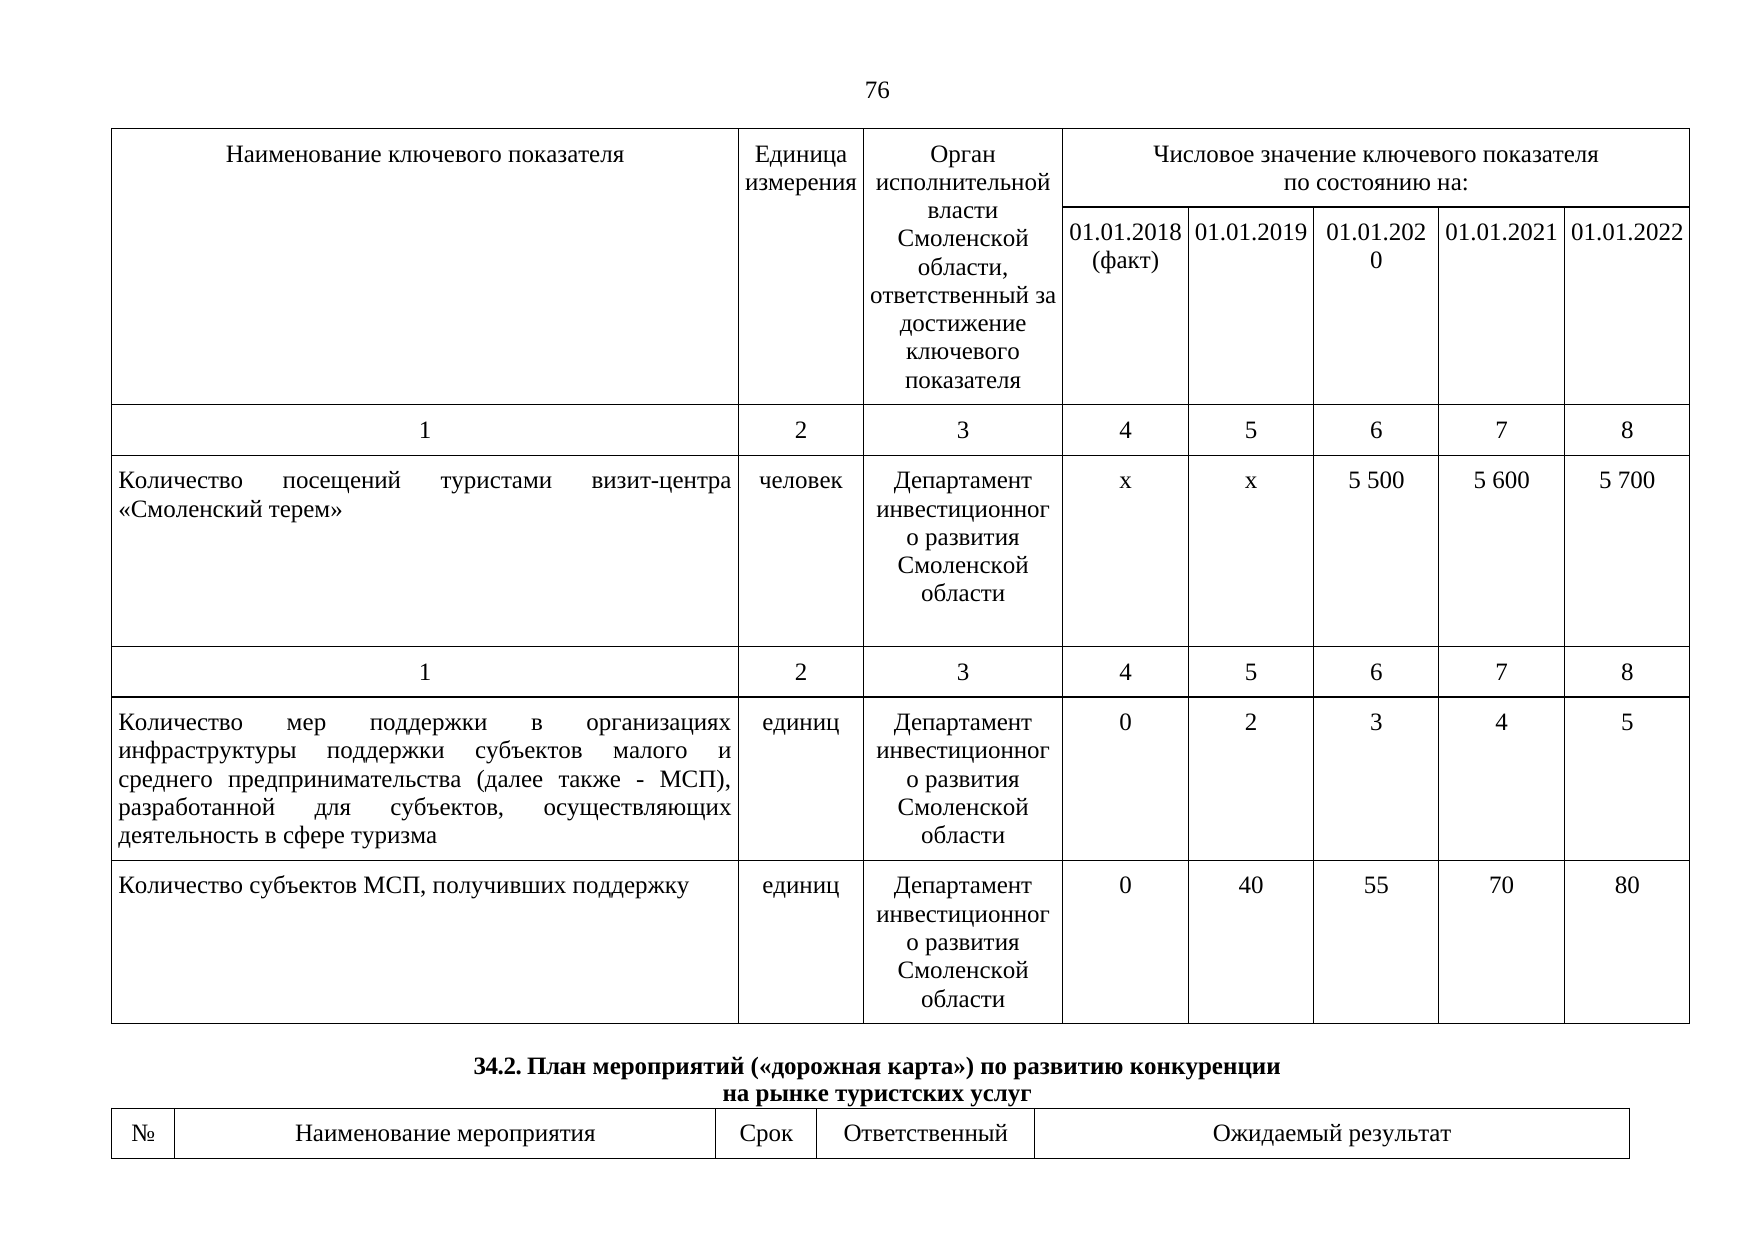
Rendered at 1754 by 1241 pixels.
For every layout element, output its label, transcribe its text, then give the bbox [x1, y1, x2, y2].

table_cell 70 [1439, 861, 1564, 1023]
table_cell единиц [739, 698, 863, 860]
table_header Числовое значение ключевого показателя по состоянию на: [1063, 129, 1689, 206]
table_cell единиц [739, 861, 863, 1023]
table_cell Департамент инвестиционного развития Смоленской области [864, 861, 1062, 1023]
table_cell 5 [1565, 698, 1689, 860]
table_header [817, 1109, 1034, 1158]
table_cell 5 [1189, 647, 1313, 696]
table_cell 55 [1314, 861, 1438, 1023]
table_cell 01.01.2018 (факт) [1063, 208, 1188, 404]
table_cell Количество мер поддержки в организациях инфраструктуры поддержки субъектов малого и среднего предпринимательства (далее также - МСП), разработанной для субъектов, осуществляющих деятельность в сфере туризма [112, 698, 738, 860]
table_header Орган исполнительной власти Смоленской области, ответственный за достижение ключевого показателя [864, 129, 1062, 404]
table_cell 1 [112, 405, 738, 454]
table_cell Количество субъектов МСП, получивших поддержку [112, 861, 738, 1023]
table_cell 2 [739, 647, 863, 696]
table_cell 5 500 [1314, 456, 1438, 646]
table_cell 2 [739, 405, 863, 454]
table_cell 3 [864, 405, 1062, 454]
table_cell 5 600 [1439, 456, 1564, 646]
table_cell человек [739, 456, 863, 646]
table_cell 3 [864, 647, 1062, 696]
table_cell 8 [1565, 647, 1689, 696]
table_cell Департамент инвестиционного развития Смоленской области [864, 698, 1062, 860]
table_cell 01.01.2022 [1565, 208, 1689, 404]
table_cell 7 [1439, 647, 1564, 696]
table_cell 4 [1063, 647, 1188, 696]
table_cell 01.01.2021 [1439, 208, 1564, 404]
table_header Наименование ключевого показателя [112, 129, 738, 404]
table_cell 0 [1063, 698, 1188, 860]
table_cell х [1189, 456, 1313, 646]
table_cell 40 [1189, 861, 1313, 1023]
table_header № п/п [112, 1109, 174, 1158]
text 34.2. План мероприятий («дорожная карта») по развитию конкуренции [118, 1053, 1636, 1080]
table_cell 8 [1565, 405, 1689, 454]
table_header Ожидаемый результат [1035, 1109, 1629, 1158]
table_cell 5 [1189, 405, 1313, 454]
table_cell 3 [1314, 698, 1438, 860]
table_cell Количество посещений туристами визит-центра «Смоленский терем» [112, 456, 738, 646]
table_cell 4 [1439, 698, 1564, 860]
table_cell 6 [1314, 405, 1438, 454]
table_header Единица измерения [739, 129, 863, 404]
table_cell 01.01.2020 [1314, 208, 1438, 404]
table_cell 1 [112, 647, 738, 696]
table_header Срок [716, 1109, 816, 1158]
table_cell 6 [1314, 647, 1438, 696]
table_cell 01.01.2019 [1189, 208, 1313, 404]
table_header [175, 1109, 715, 1158]
table_cell 80 [1565, 861, 1689, 1023]
table_cell Департамент инвестиционного развития Смоленской области [864, 456, 1062, 646]
table_cell 0 [1063, 861, 1188, 1023]
table_cell х [1063, 456, 1188, 646]
table_cell 2 [1189, 698, 1313, 860]
table_cell 7 [1439, 405, 1564, 454]
table_cell 4 [1063, 405, 1188, 454]
table_cell 5 700 [1565, 456, 1689, 646]
text на рынке туристских услуг [118, 1080, 1636, 1107]
